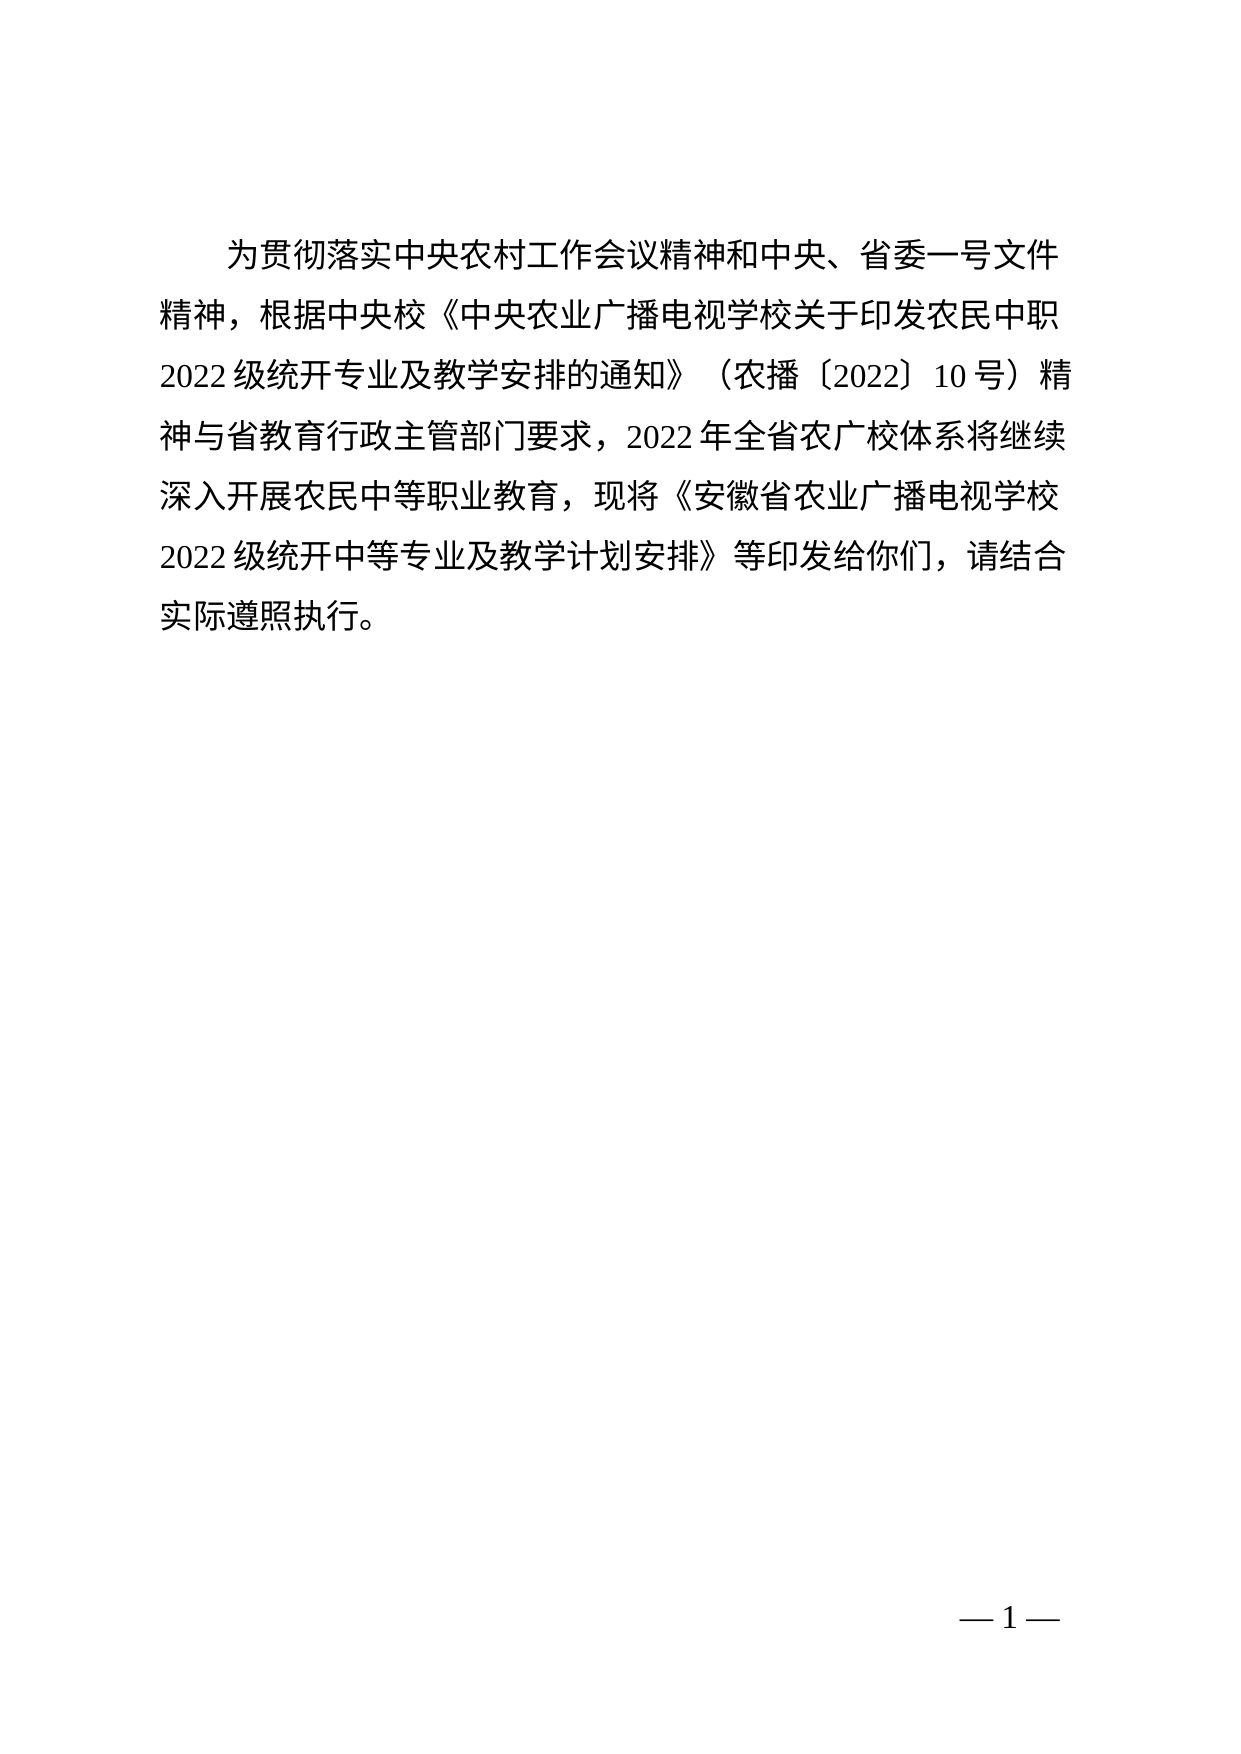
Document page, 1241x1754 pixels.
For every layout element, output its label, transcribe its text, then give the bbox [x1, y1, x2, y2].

text 为贯彻落实中央农村工作会议精神和中央、省委一号文件精神，根据中央校《中央农业广播电视学校关于印发农民中职2022级统开专业及教学安排的通知》（农播〔2022〕10号）精神与省教育行政主管部门要求，2022年全省农广校体系将继续深入开展农民中等职业教育，现将《安徽省农业广播电视学校2022级统开中等专业及教学计划安排》等印发给你们，请结合实际遵照执行。 [159, 222, 1081, 644]
